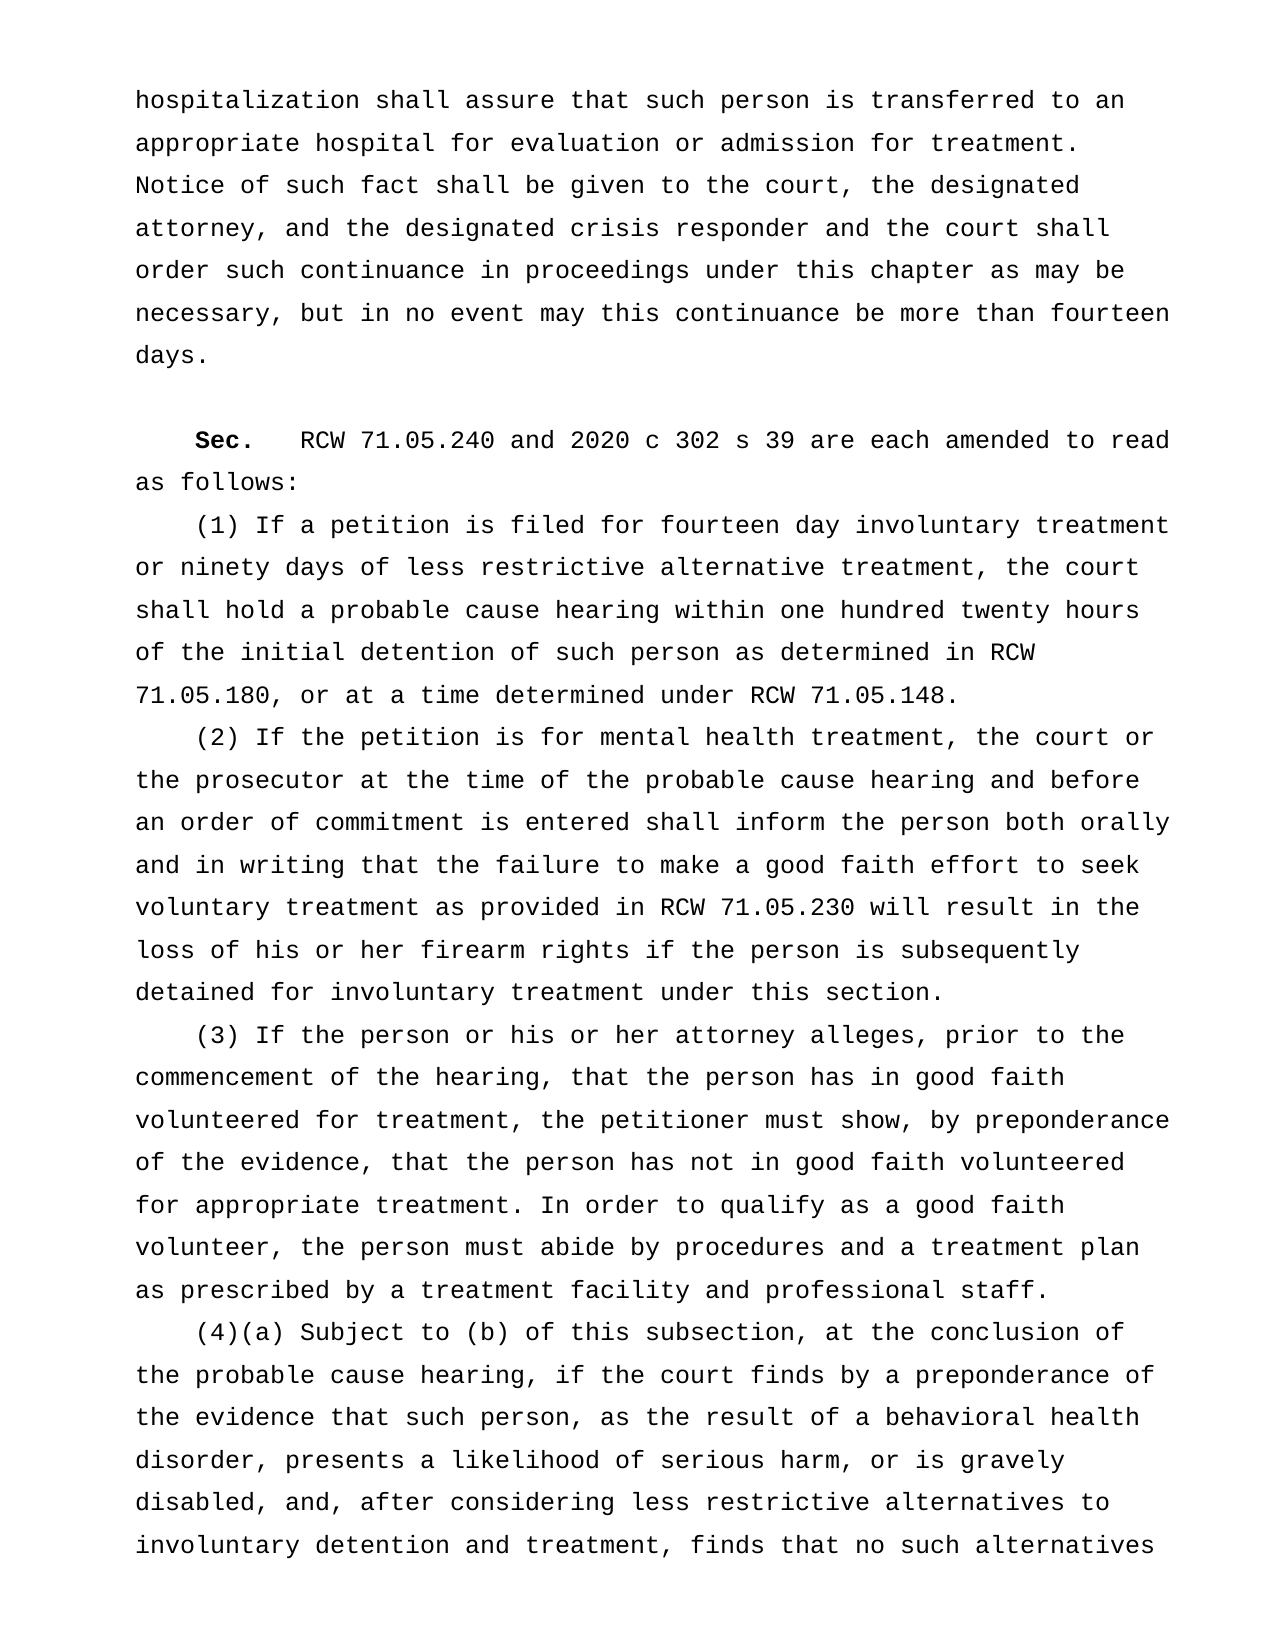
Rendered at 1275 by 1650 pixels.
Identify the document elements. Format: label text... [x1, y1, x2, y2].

text (3) If the person or his or her attorney alleges, prior to the commencement of the hearing, that the person has in good faith volunteered for treatment, the petitioner must show, by preponderance of the evidence, that the person has not in good faith volunteered for appropriate treatment. In order to qualify as a good faith volunteer, the person must abide by procedures and a treatment plan as prescribed by a treatment facility and professional staff. [135, 1009, 1170, 1307]
text Sec. RCW 71.05.240 and 2020 c 302 s 39 are each amended to read as follows: [135, 414, 1170, 499]
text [135, 1307, 1170, 1562]
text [135, 75, 1170, 372]
text (2) If the petition is for mental health treatment, the court or the prosecutor at the time of the probable cause hearing and before an order of commitment is entered shall inform the person both orally and in writing that the failure to make a good faith effort to seek voluntary treatment as provided in RCW 71.05.230 will result in the loss of his or her firearm rights if the person is subsequently detained for involuntary treatment under this section. [135, 712, 1170, 1009]
text (1) If a petition is filed for fourteen day involuntary treatment or ninety days of less restrictive alternative treatment, the court shall hold a probable cause hearing within one hundred twenty hours of the initial detention of such person as determined in RCW 71.05.180, or at a time determined under RCW 71.05.148. [135, 499, 1170, 712]
